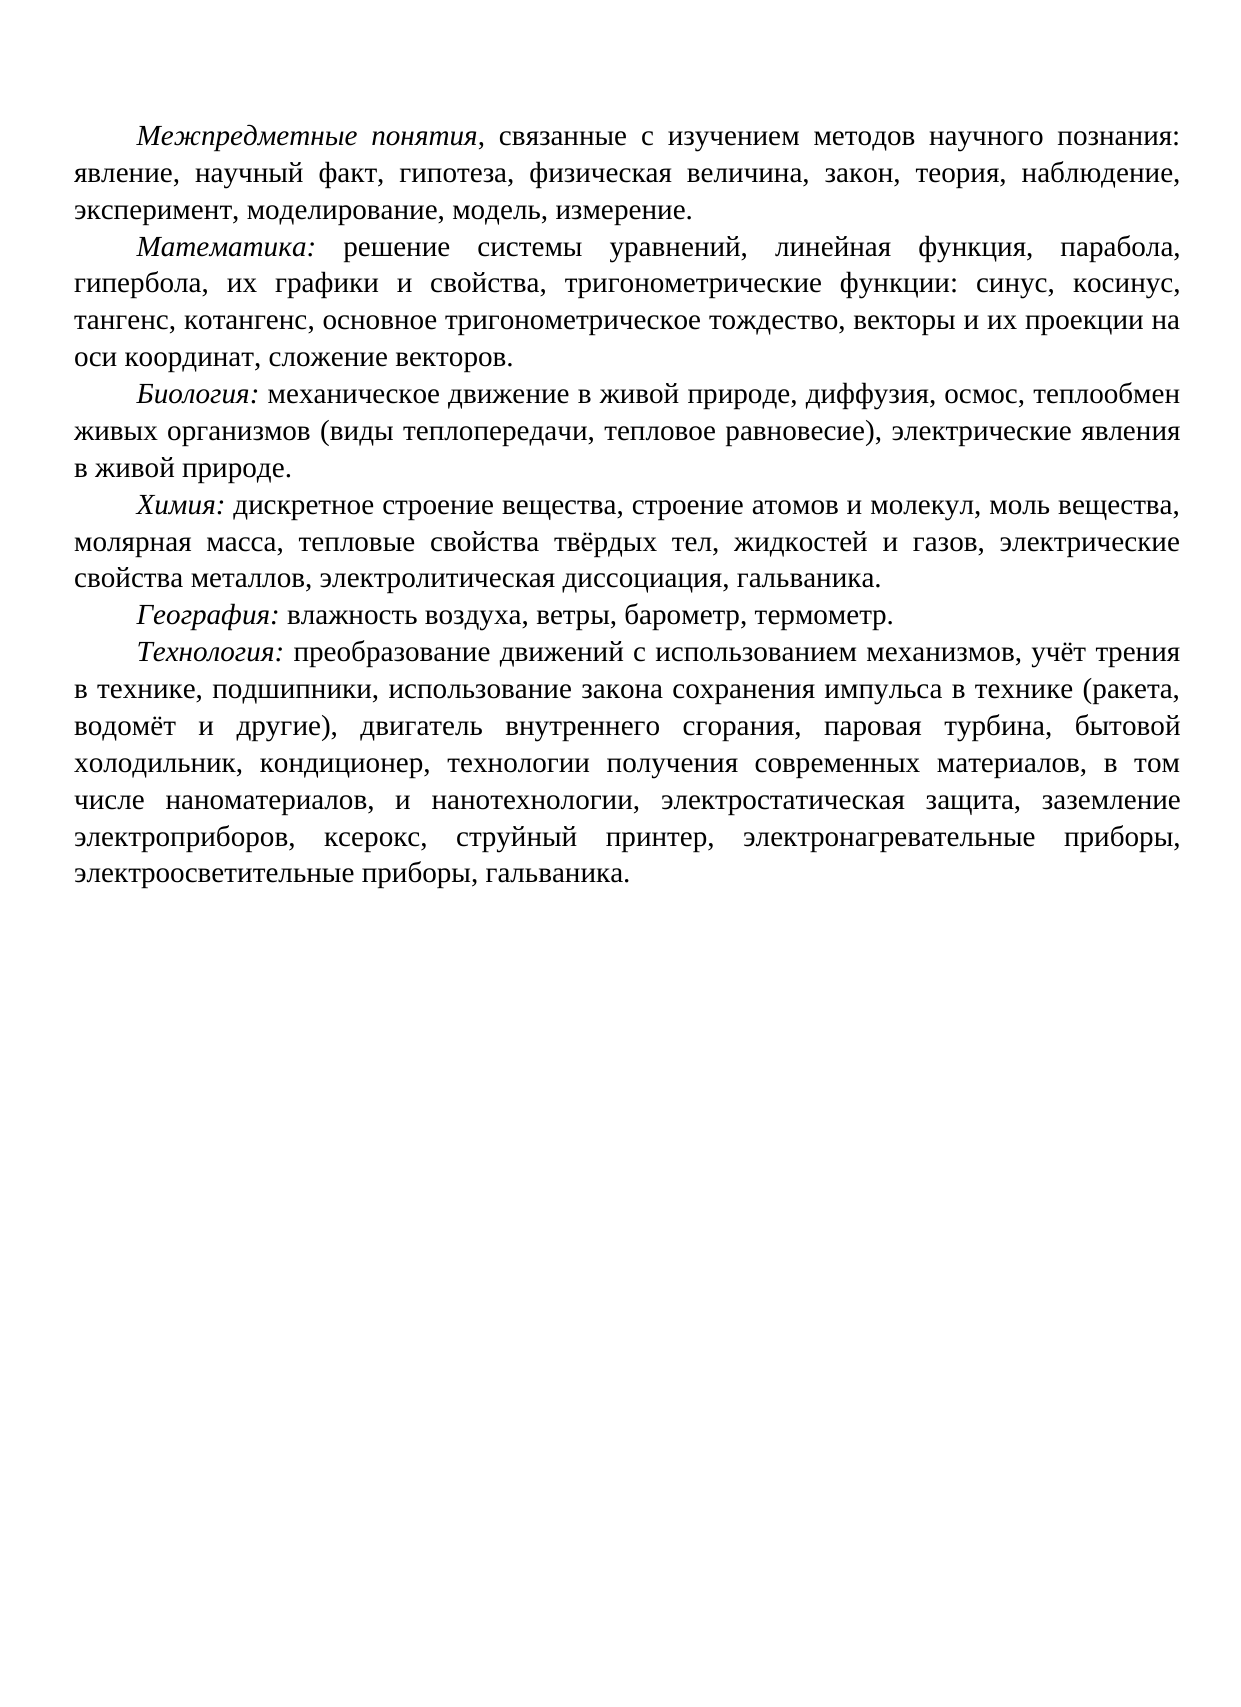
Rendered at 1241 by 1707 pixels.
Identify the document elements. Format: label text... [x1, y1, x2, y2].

text Математика: решение системы уравнений, линейная функция, парабола, гипербола, их графики и свойства, тригонометрические функции: синус, косинус, тангенс, котангенс, основное тригонометрическое тождество, векторы и их проекции на оси координат, сложение векторов. [74, 229, 1181, 373]
text Биология: механическое движение в живой природе, диффузия, осмос, теплообмен живых организмов (виды теплопередачи, тепловое равновесие), электрические явления в живой природе. [74, 376, 1181, 483]
text Технология: преобразование движений с использованием механизмов, учёт трения в технике, подшипники, использование закона сохранения импульса в технике (ракета, водомёт и другие), двигатель внутреннего сгорания, паровая турбина, бытовой холодильник, кондиционер, технологии получения современных материалов, в том числе наноматериалов, и нанотехнологии, электростатическая защита, заземление электроприборов, ксерокс, струйный принтер, электронагревательные приборы, электроосветительные приборы, гальваника. [74, 634, 1181, 889]
text География: влажность воздуха, ветры, барометр, термометр. [74, 597, 1181, 631]
text Химия: дискретное строение вещества, строение атомов и молекул, моль вещества, молярная масса, тепловые свойства твёрдых тел, жидкостей и газов, электрические свойства металлов, электролитическая диссоциация, гальваника. [74, 487, 1181, 594]
text Межпредметные понятия, связанные с изучением методов научного познания: явление, научный факт, гипотеза, физическая величина, закон, теория, наблюдение, эксперимент, моделирование, модель, измерение. [74, 118, 1181, 225]
